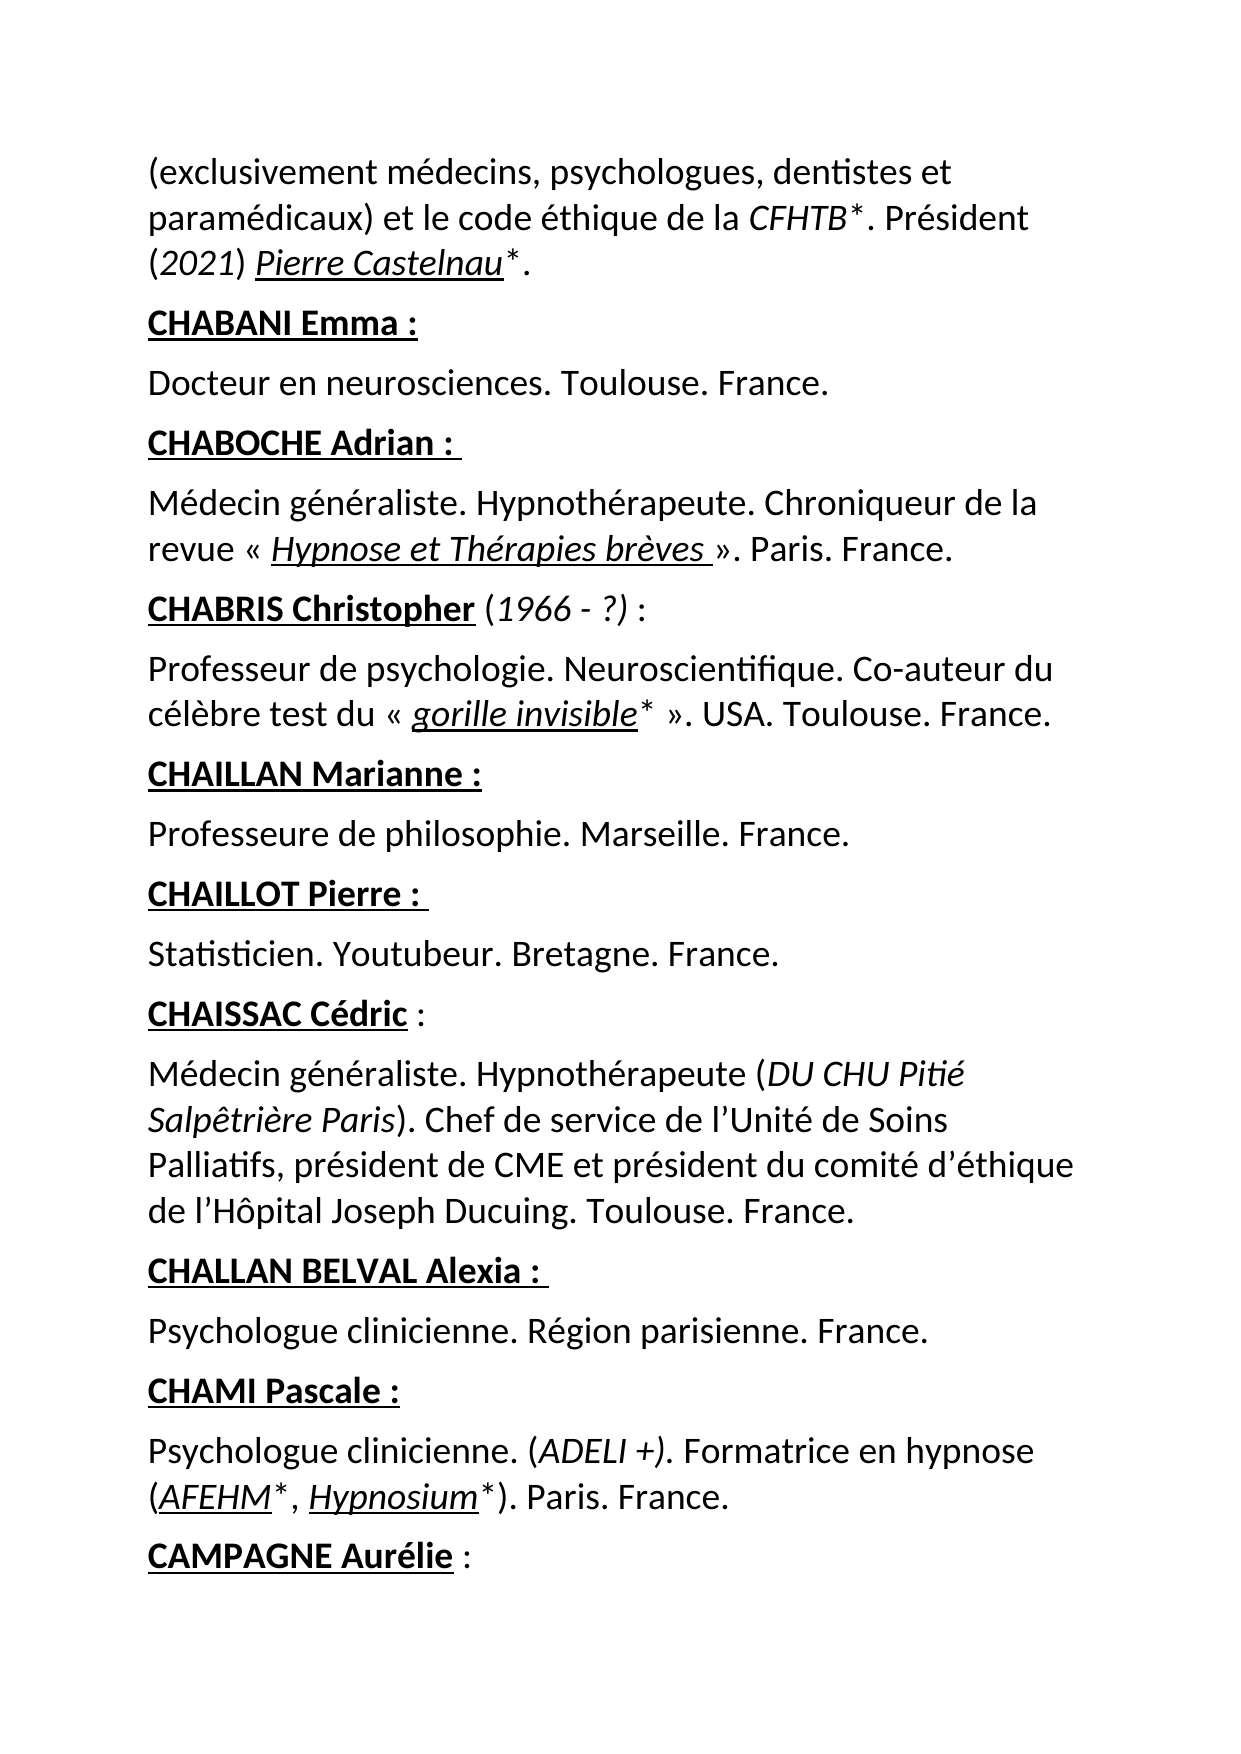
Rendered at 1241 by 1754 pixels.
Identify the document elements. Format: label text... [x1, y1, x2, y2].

text Docteur en neurosciences. Toulouse. France. [148, 359, 1093, 405]
text CHALLAN BELVAL Alexia : [148, 1247, 1093, 1293]
text CAMPAGNE Aurélie : [148, 1532, 1093, 1578]
text CHAILLAN Marianne : [148, 750, 1093, 796]
text CHAMI Pascale : [148, 1367, 1093, 1413]
text Professeur de psychologie. Neuroscientifique. Co-auteur du célèbre test du « gorille invisible* ». USA. Toulouse. France. [148, 644, 1093, 736]
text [148, 148, 1093, 285]
text CHABOCHE Adrian : [148, 419, 1093, 465]
text Professeure de philosophie. Marseille. France. [148, 810, 1093, 856]
text CHABRIS Christopher (1966 - ?) : [148, 584, 1093, 630]
text CHABANI Emma : [148, 299, 1093, 345]
text Médecin généraliste. Hypnothérapeute. Chroniqueur de la revue « Hypnose et Thérapies brèves ». Paris. France. [148, 479, 1093, 571]
text Psychologue clinicienne. (ADELI +). Formatrice en hypnose (AFEHM*, Hypnosium*). Paris. France. [148, 1427, 1093, 1518]
text Psychologue clinicienne. Région parisienne. France. [148, 1307, 1093, 1353]
text CHAILLOT Pierre : [148, 870, 1093, 916]
text Statisticien. Youtubeur. Bretagne. France. [148, 930, 1093, 976]
text CHAISSAC Cédric : [148, 990, 1093, 1036]
text Médecin généraliste. Hypnothérapeute (DU CHU Pitié Salpêtrière Paris). Chef de service de l’Unité de Soins Palliatifs, président de CME et président du comité d’éthique de l’Hôpital Joseph Ducuing. Toulouse. France. [148, 1050, 1093, 1233]
